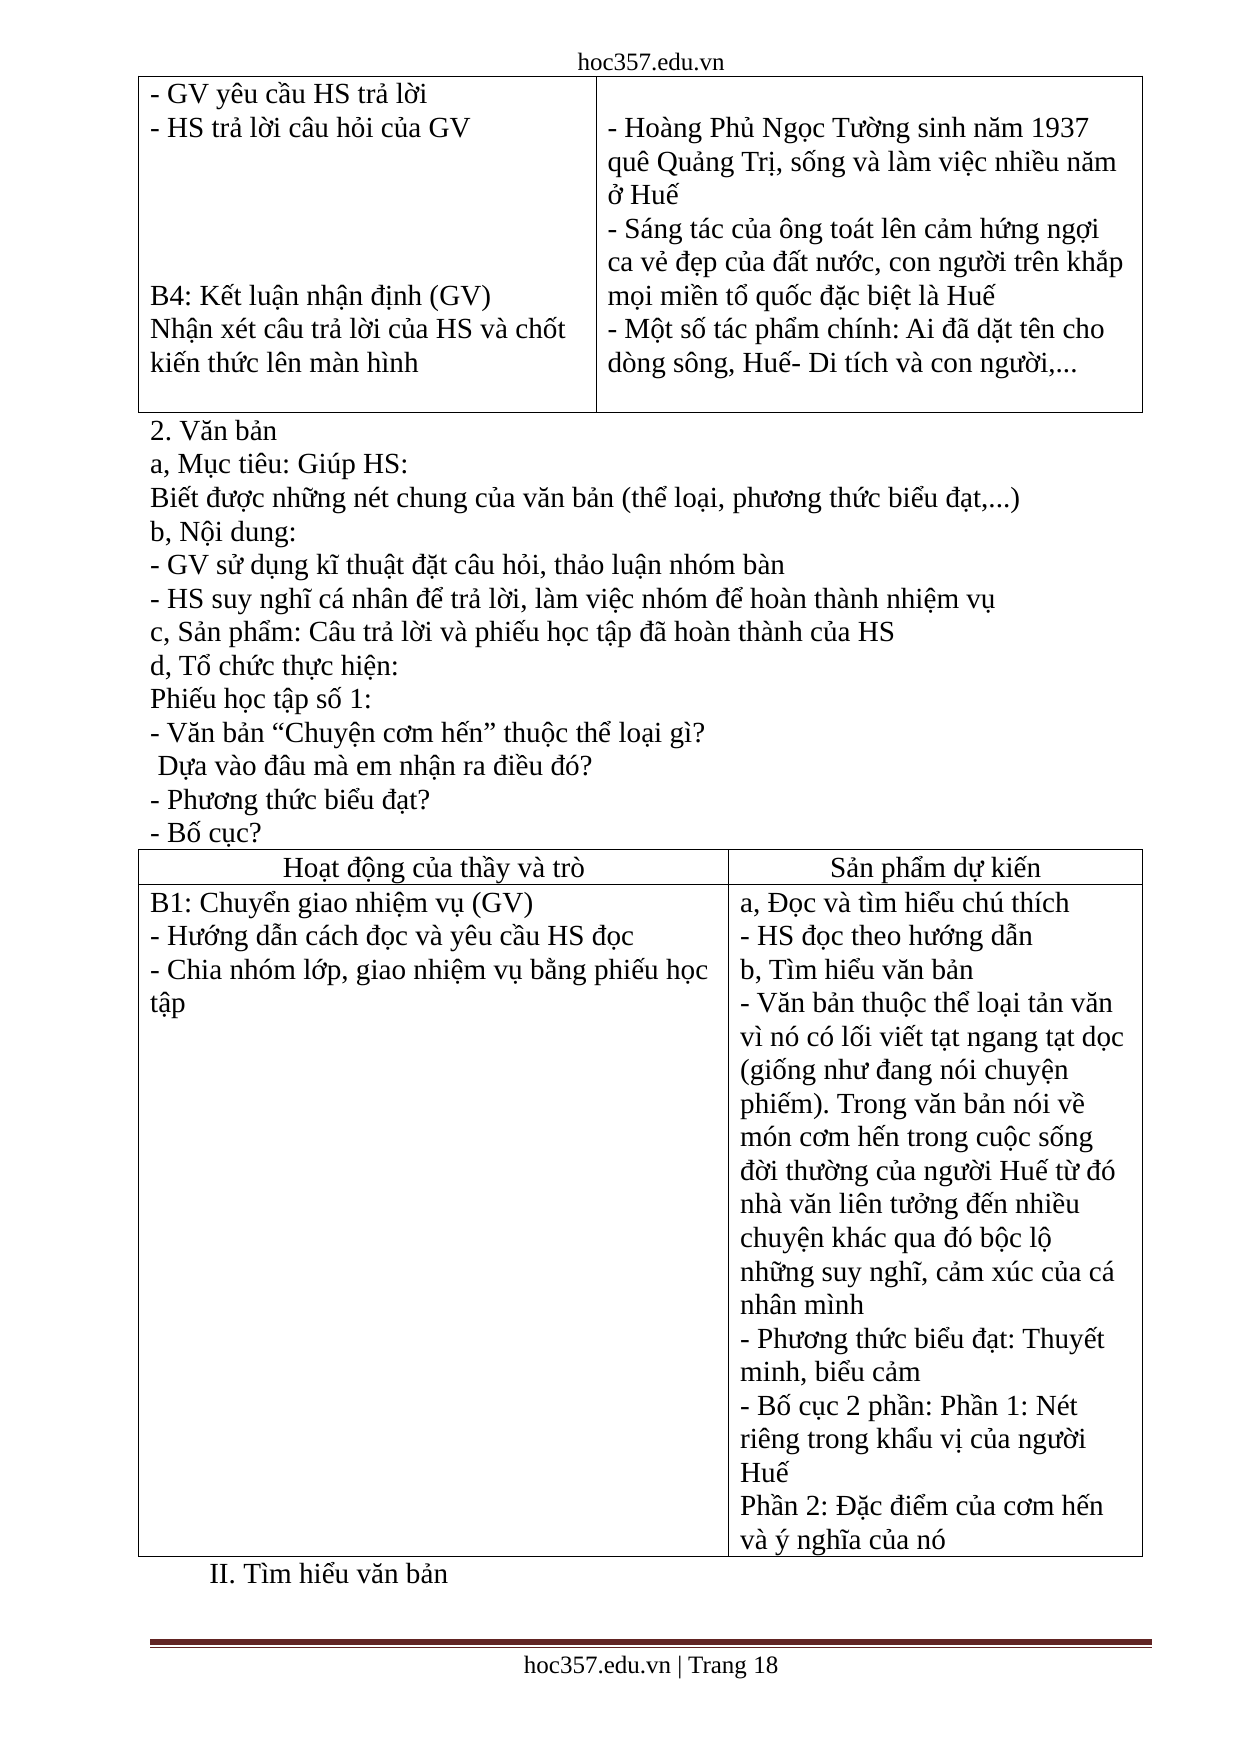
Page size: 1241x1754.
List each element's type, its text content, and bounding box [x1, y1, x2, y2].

table_header Sản phẩm dự kiến [729, 850, 1142, 884]
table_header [139, 77, 596, 412]
text - GV sử dụng kĩ thuật đặt câu hỏi, thảo luận nhóm bàn [150, 547, 1152, 581]
text Dựa vào đâu mà em nhận ra điều đó? [150, 748, 1152, 782]
table_cell B1: Chuyển giao nhiệm vụ (GV) - Hướng dẫn cách đọc và yêu cầu HS đọc - Chia nhóm lớp, giao nhiệm vụ bằng phiếu học tập [139, 885, 728, 1556]
table_cell a, Đọc và tìm hiểu chú thích - HS đọc theo hướng dẫn b, Tìm hiểu văn bản - Văn bản thuộc thể loại tản văn vì nó có lối viết tạt ngang tạt dọc (giống như đang nói chuyện phiếm). Trong văn bản nói về món cơm hến trong cuộc sống đời thường của người Huế từ đó nhà văn liên tưởng đến nhiều chuyện khác qua đó bộc lộ những suy nghĩ, cảm xúc của cá nhân mình - Phương thức biểu đạt: Thuyết minh, biểu cảm - Bố cục 2 phần: Phần 1: Nét riêng trong khẩu vị của người Huế Phần 2: Đặc điểm của cơm hến và ý nghĩa của nó [729, 885, 1142, 1556]
text - Văn bản “Chuyện cơm hến” thuộc thể loại gì? [150, 715, 1152, 748]
text - Phương thức biểu đạt? [150, 782, 1152, 816]
table_header Hoạt động của thầy và trò [139, 850, 728, 884]
list Tìm hiểu văn bản [209, 1557, 1152, 1590]
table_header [597, 77, 1142, 412]
list Văn bản [150, 413, 1152, 447]
text d, Tổ chức thực hiện: [150, 648, 1152, 681]
text c, Sản phẩm: Câu trả lời và phiếu học tập đã hoàn thành của HS [150, 614, 1152, 648]
text Biết được những nét chung của văn bản (thể loại, phương thức biểu đạt,...) [150, 480, 1152, 514]
text b, Nội dung: [150, 514, 1152, 547]
text Phiếu học tập số 1: [150, 681, 1152, 715]
text - Bố cục? [150, 816, 1152, 849]
text - HS suy nghĩ cá nhân để trả lời, làm việc nhóm để hoàn thành nhiệm vụ [150, 581, 1152, 614]
text a, Mục tiêu: Giúp HS: [150, 447, 1152, 480]
